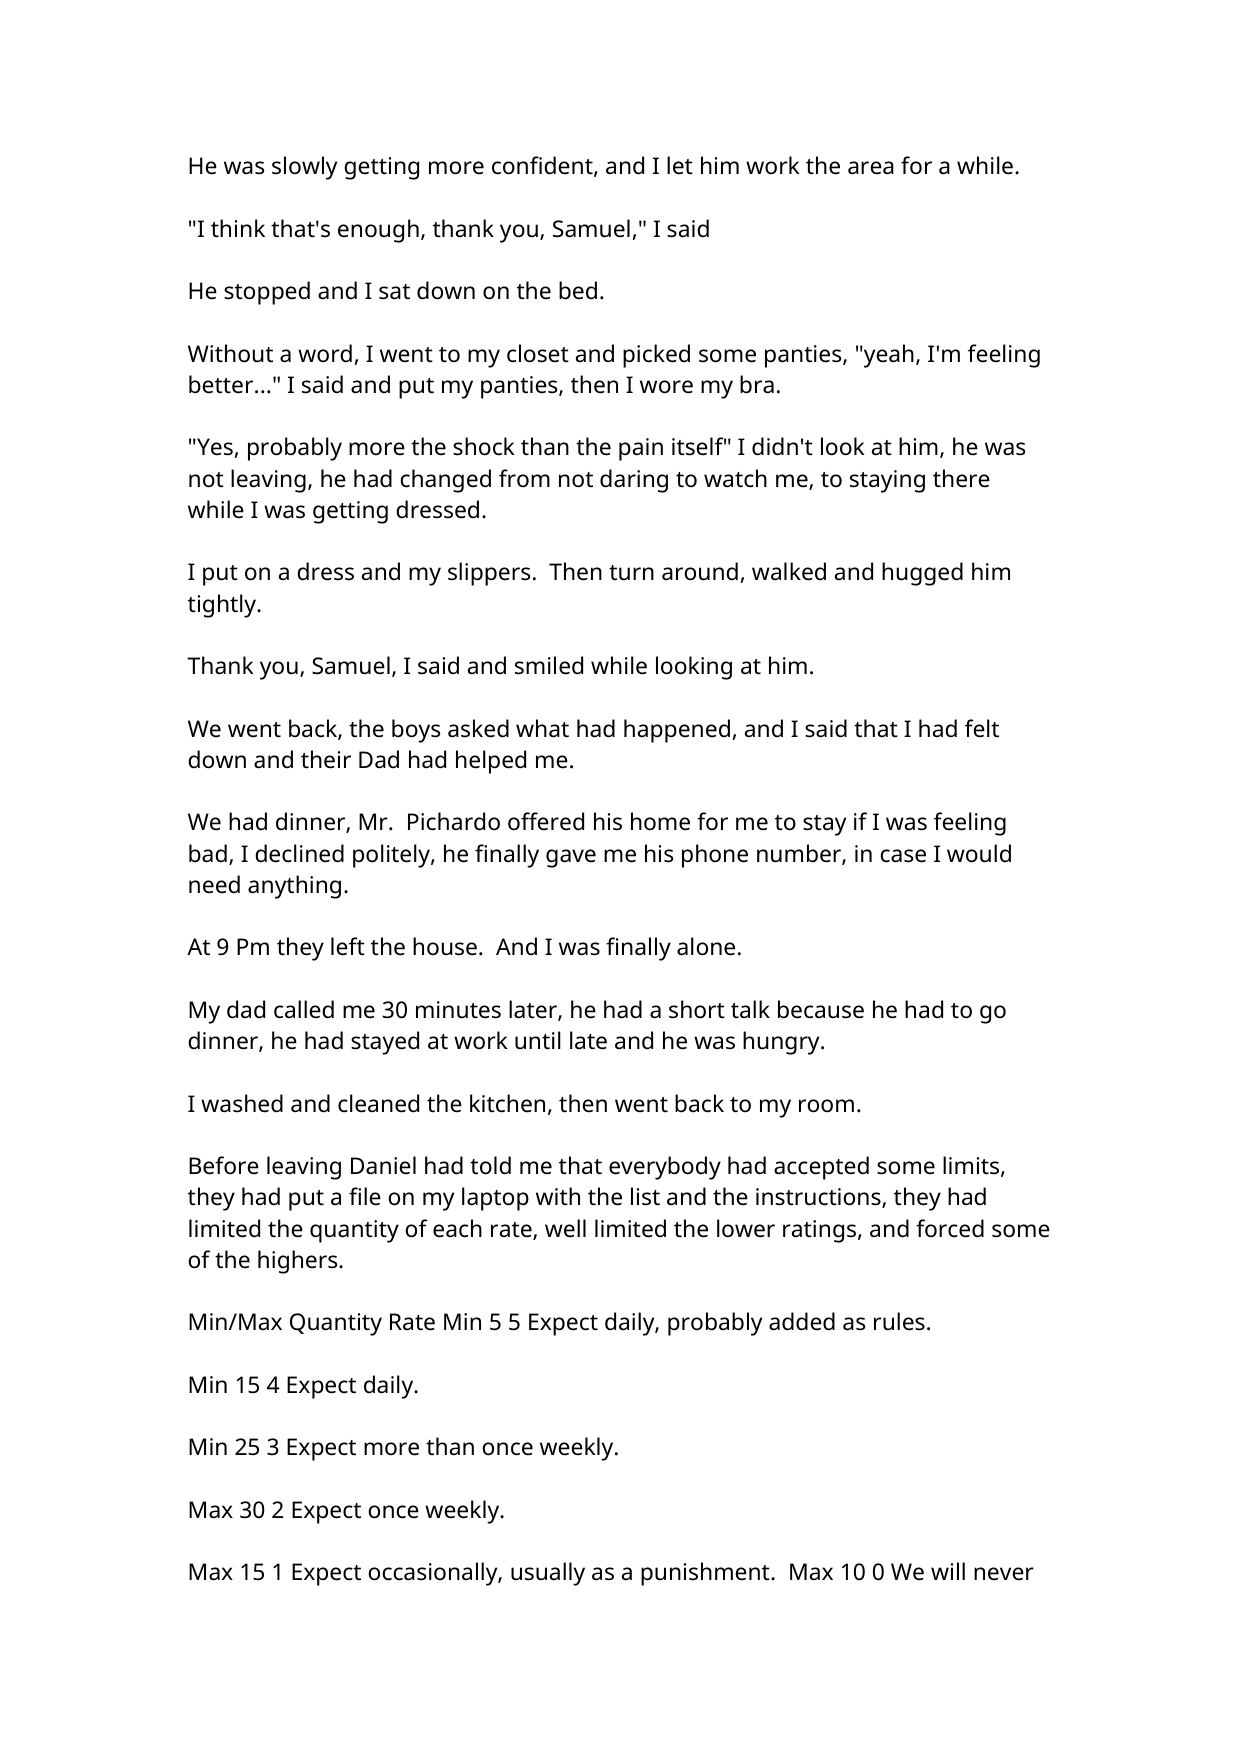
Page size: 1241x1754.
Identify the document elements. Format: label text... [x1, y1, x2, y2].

text I put on a dress and my slippers. Then turn around, walked and hugged him tightly. [187, 556, 1053, 619]
text "Yes, probably more the shock than the pain itself" I didn't look at him, he was not leaving, he had changed from not daring to watch me, to staying there while I was getting dressed. [187, 431, 1053, 525]
text I washed and cleaned the kitchen, then went back to my room. [187, 1087, 1053, 1119]
text Thank you, Samuel, I said and smiled while looking at him. [187, 650, 1053, 681]
text Max 30 2 Expect once weekly. [187, 1494, 1053, 1525]
text Before leaving Daniel had told me that everybody had accepted some limits, they had put a file on my laptop with the list and the instructions, they had limited the quantity of each rate, well limited the lower ratings, and forced some of the highers. [187, 1150, 1053, 1275]
text My dad called me 30 minutes later, he had a short talk because he had to go dinner, he had stayed at work until late and he was hungry. [187, 994, 1053, 1056]
text We had dinner, Mr. Pichardo offered his home for me to stay if I was feeling bad, I declined politely, he finally gave me his phone number, in case I would need anything. [187, 806, 1053, 900]
text "I think that's enough, thank you, Samuel," I said [187, 212, 1053, 244]
text Min 15 4 Expect daily. [187, 1369, 1053, 1400]
text He stopped and I sat down on the bed. [187, 275, 1053, 306]
text Without a word, I went to my closet and picked some panties, "yeah, I'm feeling better..." I said and put my panties, then I wore my bra. [187, 337, 1053, 400]
text Min/Max Quantity Rate Min 5 5 Expect daily, probably added as rules. [187, 1306, 1053, 1337]
text We went back, the boys asked what had happened, and I said that I had felt down and their Dad had helped me. [187, 712, 1053, 775]
text He was slowly getting more confident, and I let him work the area for a while. [187, 150, 1053, 181]
text Min 25 3 Expect more than once weekly. [187, 1431, 1053, 1462]
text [187, 1556, 1053, 1587]
text At 9 Pm they left the house. And I was finally alone. [187, 931, 1053, 962]
